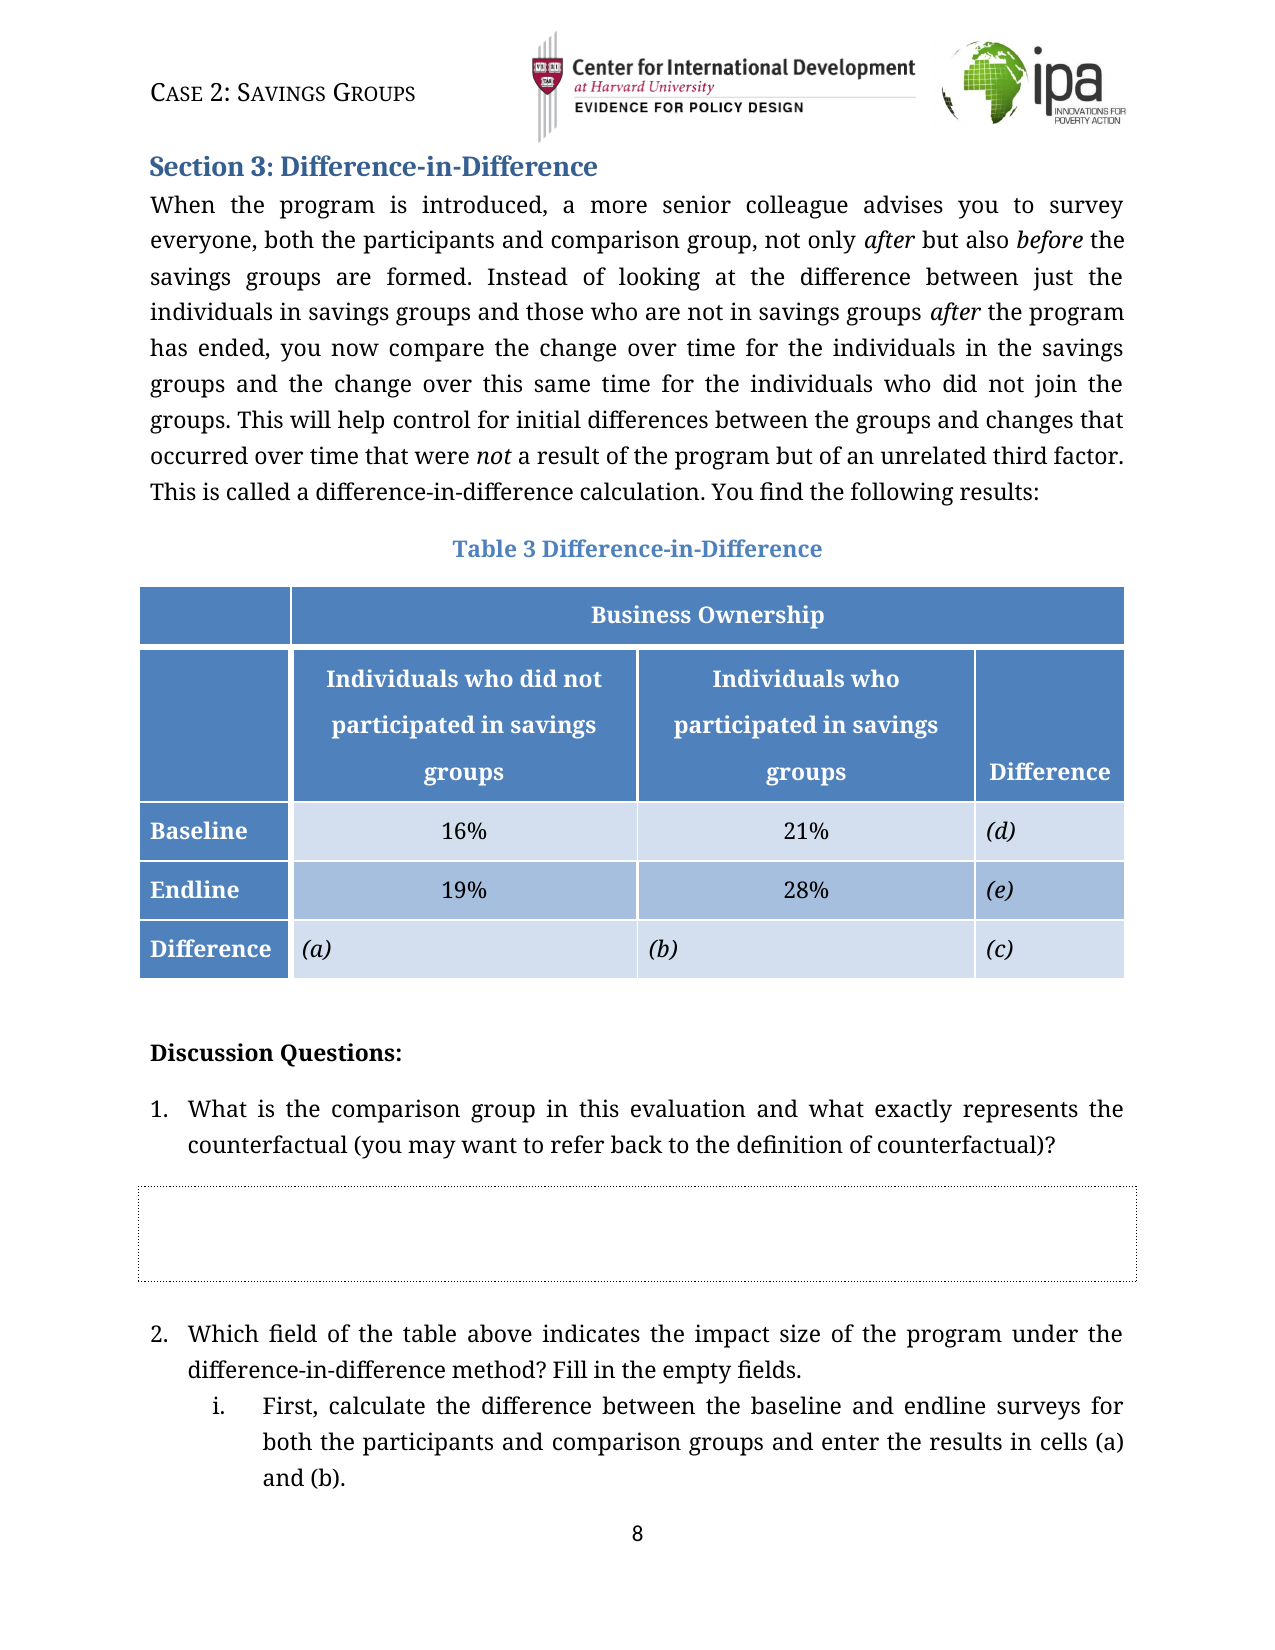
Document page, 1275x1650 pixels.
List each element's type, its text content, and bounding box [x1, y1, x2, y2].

table_header Business Ownership [292, 587, 1124, 644]
table_cell 19% [294, 862, 636, 919]
table_cell Difference [140, 921, 288, 978]
table_header [139, 1186, 1136, 1281]
picture [932, 35, 1134, 137]
table_cell Difference [976, 650, 1124, 801]
list Which field of the table above indicates the impact size of the program under the difference-in-difference method? Fill in the empty fields. [150, 1318, 1125, 1385]
table_cell 16% [294, 803, 637, 860]
table_cell 28% [639, 862, 974, 919]
table_cell Baseline [140, 803, 288, 860]
table_header [140, 587, 290, 644]
picture [532, 22, 916, 146]
subtitle Section 3: Difference-in-Difference [150, 150, 1125, 183]
table_cell Individuals who did not participated in savings groups [294, 650, 636, 801]
table_cell (b) [638, 921, 974, 978]
table_cell (d) [976, 803, 1124, 860]
table_cell Endline [140, 862, 288, 919]
table_cell Individuals who participated in savings groups [639, 650, 974, 801]
table_cell (e) [976, 862, 1124, 919]
table_cell 21% [638, 803, 974, 860]
list What is the comparison group in this evaluation and what exactly represents the counterfactual (you may want to refer back to the definition of counterfactual)? [150, 1093, 1125, 1160]
list First, calculate the difference between the baseline and endline surveys for both the participants and comparison groups and enter the results in cells (a) and (b). [225, 1389, 1125, 1493]
text When the program is introduced, a more senior colleague advises you to survey everyone, both the participants and comparison group, not only after but also before the savings groups are formed. Instead of looking at the difference between just the individuals in savings groups and those who are not in savings groups after the program has ended, you now compare the change over time for the individuals in the savings groups and the change over this same time for the individuals who did not join the groups. This will help control for initial differences between the groups and changes that occurred over time that were not a result of the program but of an unrelated third factor. This is called a difference-in-difference calculation. You find the following results: [150, 188, 1125, 507]
table_cell (a) [294, 921, 637, 978]
text Discussion Questions: [150, 1036, 1125, 1068]
table_cell [140, 650, 288, 801]
text Table 3 Difference-in-Difference [150, 533, 1125, 564]
table_cell (c) [976, 921, 1124, 978]
